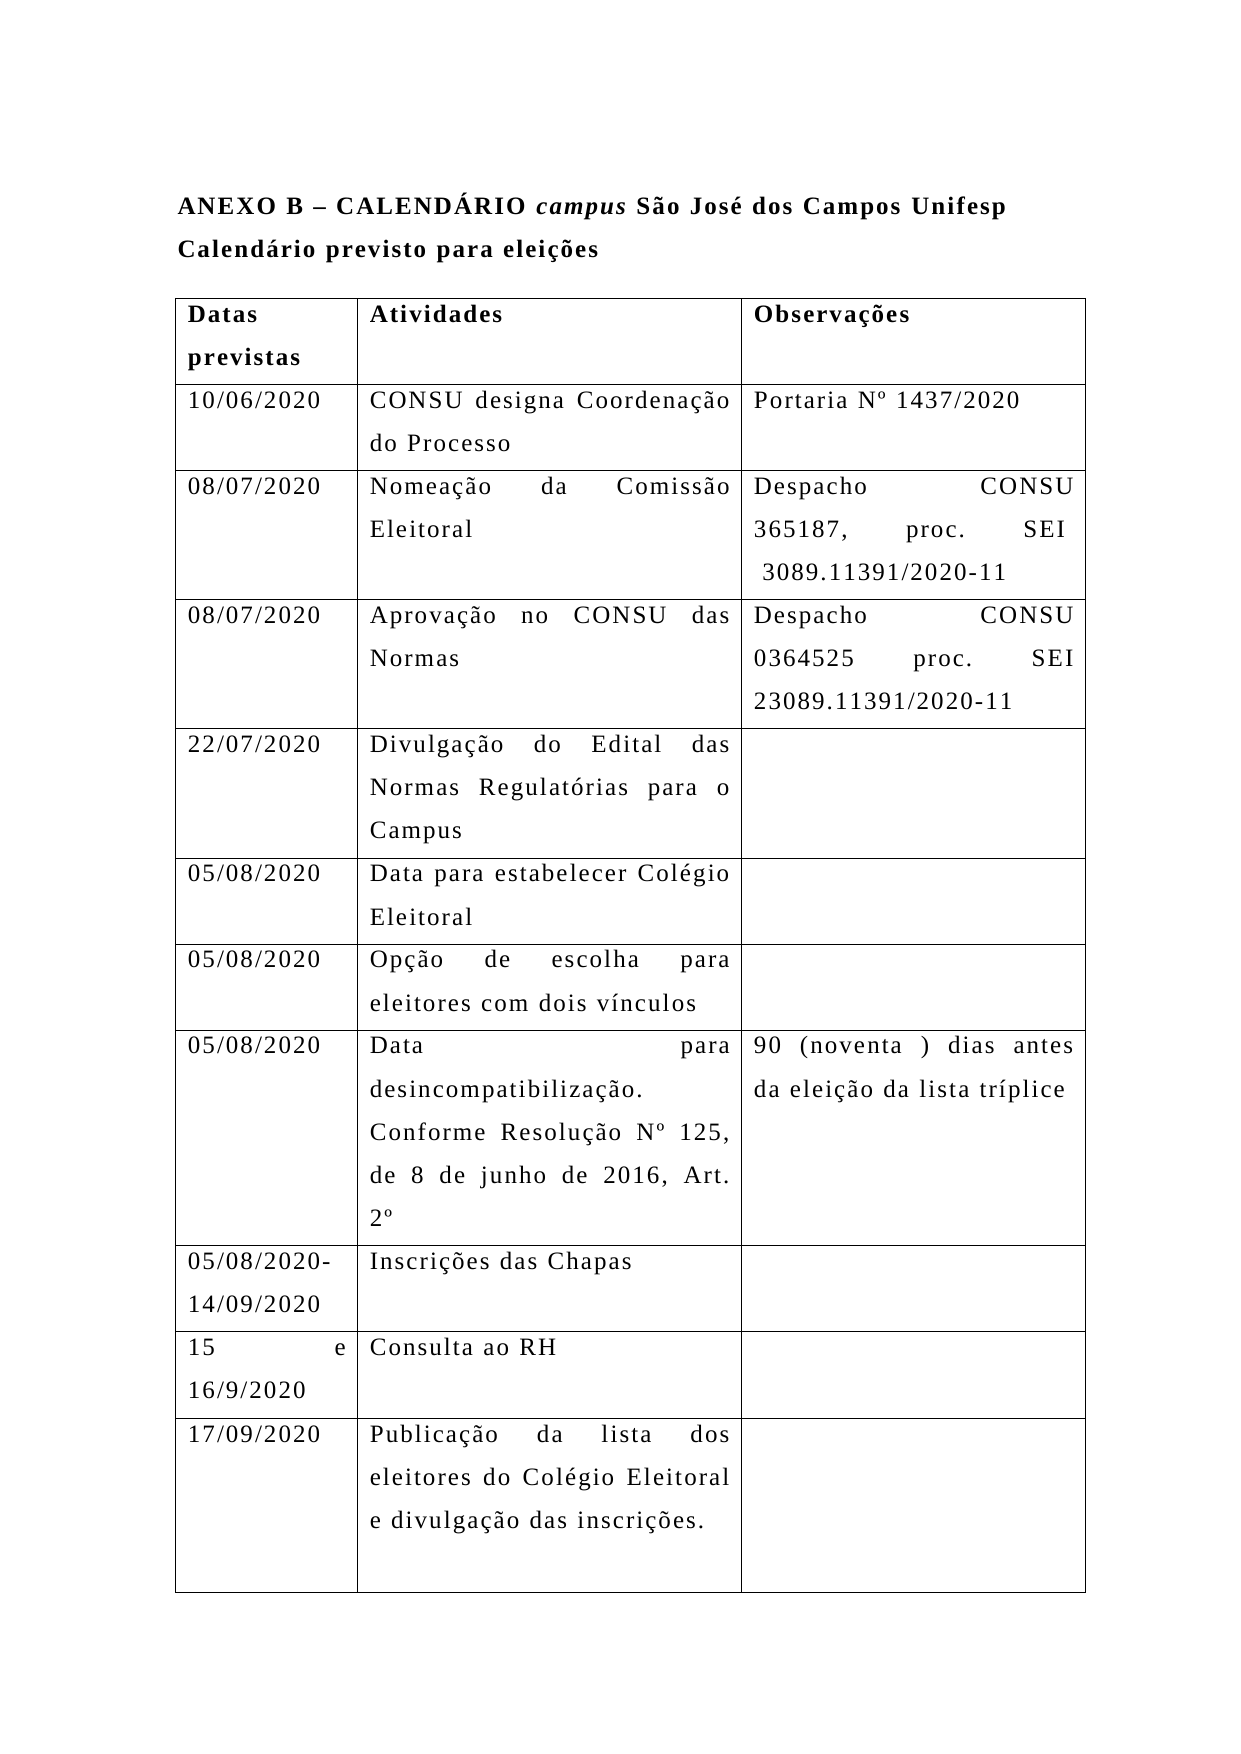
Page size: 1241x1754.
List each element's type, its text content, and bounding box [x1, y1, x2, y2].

table_cell 05/08/2020 [176, 945, 357, 1029]
table_cell 08/07/2020 [176, 471, 357, 599]
table_cell Aprovação no CONSU das Normas [358, 600, 741, 728]
table_cell Nomeação da Comissão Eleitoral [358, 471, 741, 599]
table_cell [742, 1419, 1085, 1592]
table_cell Divulgação do Edital das Normas Regulatórias para o Campus [358, 729, 741, 857]
table_cell 08/07/2020 [176, 600, 357, 728]
table_header Datas previstas [176, 299, 357, 384]
table_cell Publicação da lista dos eleitores do Colégio Eleitoral e divulgação das inscrições. [358, 1419, 741, 1592]
table_cell 17/09/2020 [176, 1419, 357, 1592]
table_cell 90 (noventa ) dias antes da eleição da lista tríplice [742, 1031, 1085, 1245]
table_cell 05/08/2020-14/09/2020 [176, 1246, 357, 1331]
table_cell Portaria Nº 1437/2020 [742, 385, 1085, 470]
table_cell 15 e 16/9/2020 [176, 1332, 357, 1418]
text Calendário previsto para eleições [177, 234, 1063, 263]
table_cell [742, 1246, 1085, 1331]
table_cell Despacho CONSU 365187, proc. SEI 3089.11391/2020-11 [742, 471, 1085, 599]
table_cell [742, 1332, 1085, 1418]
table_header Observações [742, 299, 1085, 384]
table_cell CONSU designa Coordenação do Processo [358, 385, 741, 470]
table_cell 05/08/2020 [176, 859, 357, 943]
table_cell Data para desincompatibilização. Conforme Resolução Nº 125, de 8 de junho de 2016, Art. 2º [358, 1031, 741, 1245]
table_cell Opção de escolha para eleitores com dois vínculos [358, 945, 741, 1029]
table_header Atividades [358, 299, 741, 384]
table_cell Despacho CONSU 0364525 proc. SEI 23089.11391/2020-11 [742, 600, 1085, 728]
table_cell Data para estabelecer Colégio Eleitoral [358, 859, 741, 943]
table_cell [742, 945, 1085, 1029]
table_cell 22/07/2020 [176, 729, 357, 857]
table_cell [742, 859, 1085, 943]
table_cell Consulta ao RH [358, 1332, 741, 1418]
table_cell 10/06/2020 [176, 385, 357, 470]
table_cell Inscrições das Chapas [358, 1246, 741, 1331]
text ANEXO B – CALENDÁRIO campus São José dos Campos Unifesp [177, 191, 1063, 219]
table_cell [742, 729, 1085, 857]
table_cell 05/08/2020 [176, 1031, 357, 1245]
